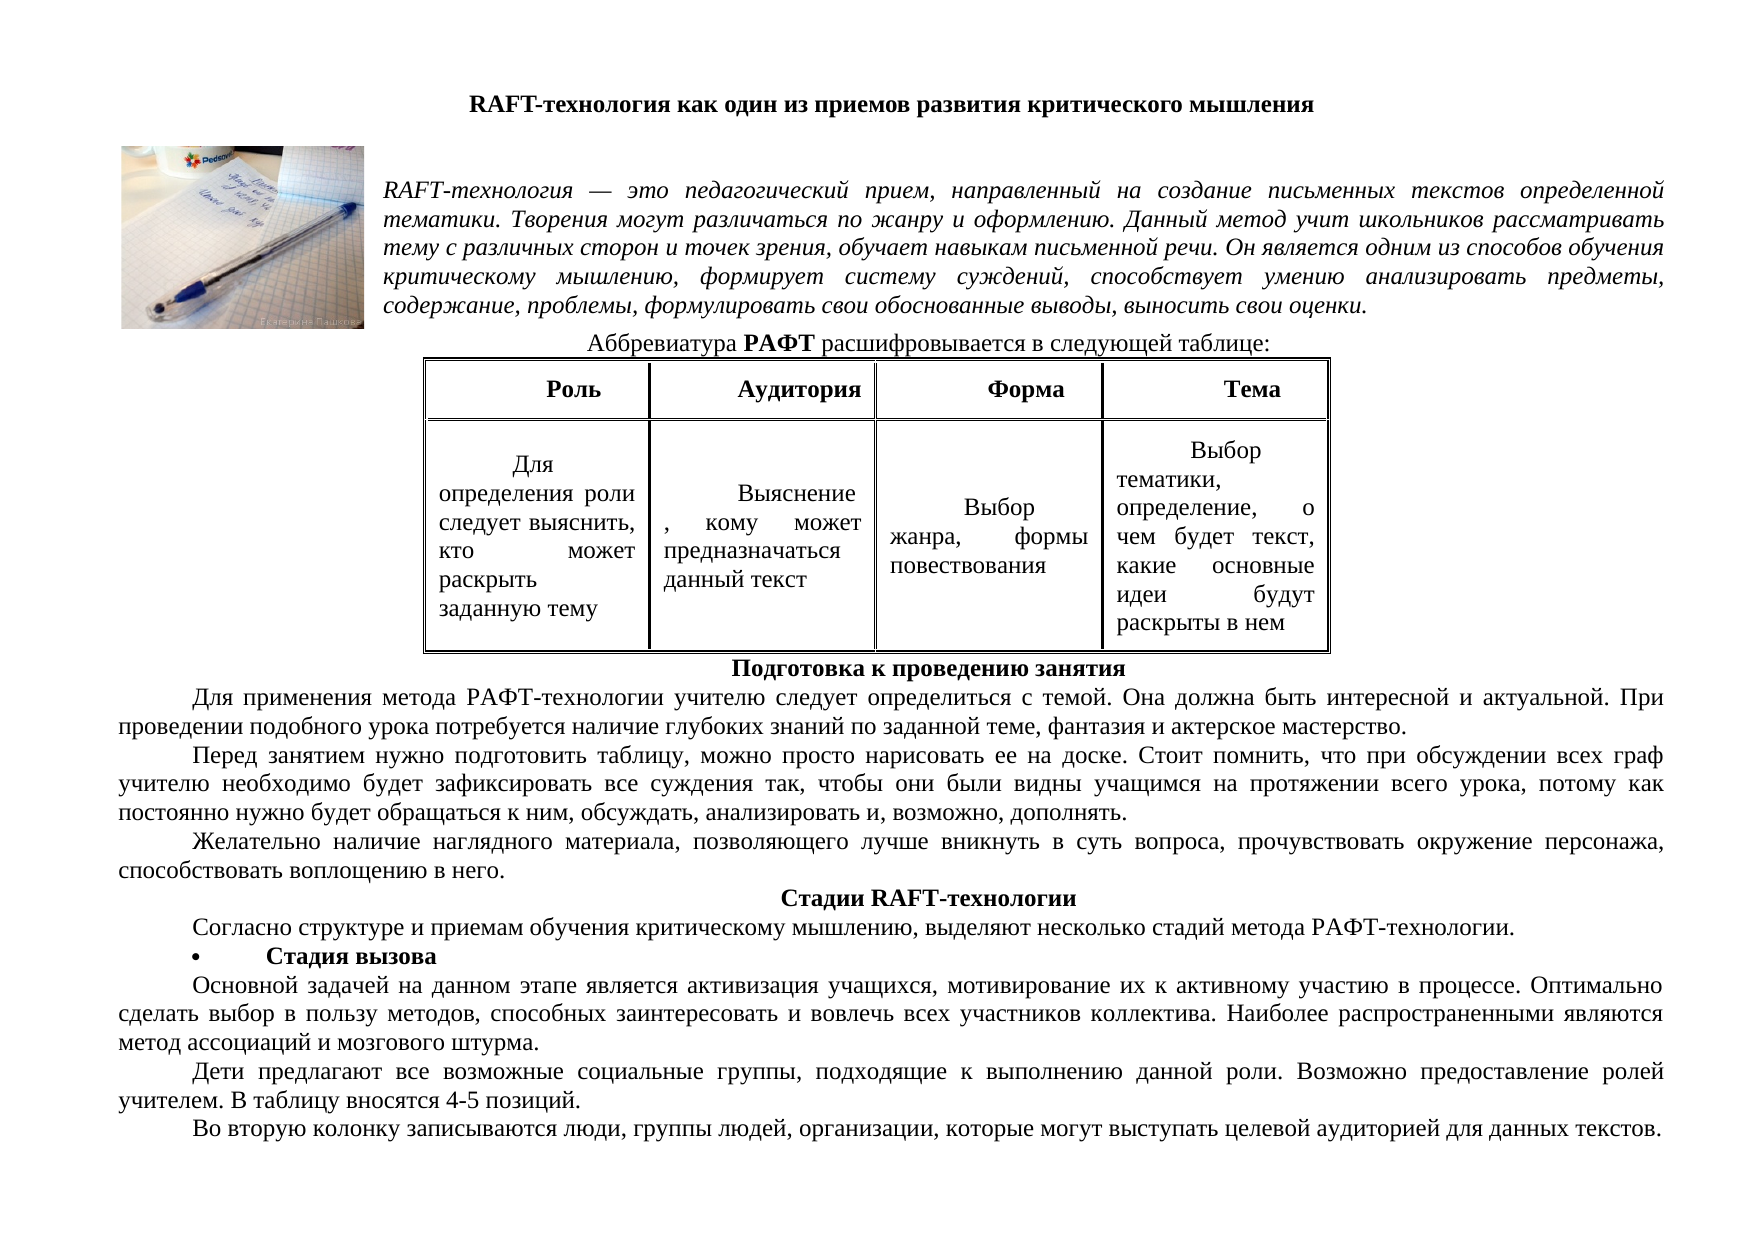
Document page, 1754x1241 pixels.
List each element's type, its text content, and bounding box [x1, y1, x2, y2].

table_cell RAFT-технология — это педагогический прием, направленный на создание письменных текстов определенной тематики. Творения могут различаться по жанру и оформлению. Данный метод учит школьников рассматривать тему с различных сторон и точек зрения, обучает навыкам письменной речи. Он является одним из способов обучения критическому мышлению, формирует систему суждений, способствует умению анализировать предметы, содержание, проблемы, формулировать свои обоснованные выводы, выносить свои оценки. [365, 146, 1665, 328]
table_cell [118, 329, 1665, 1142]
picture [121, 146, 365, 329]
table_header RAFT-технология как один из приемов развития критического мышления 1 [118, 89, 1665, 146]
